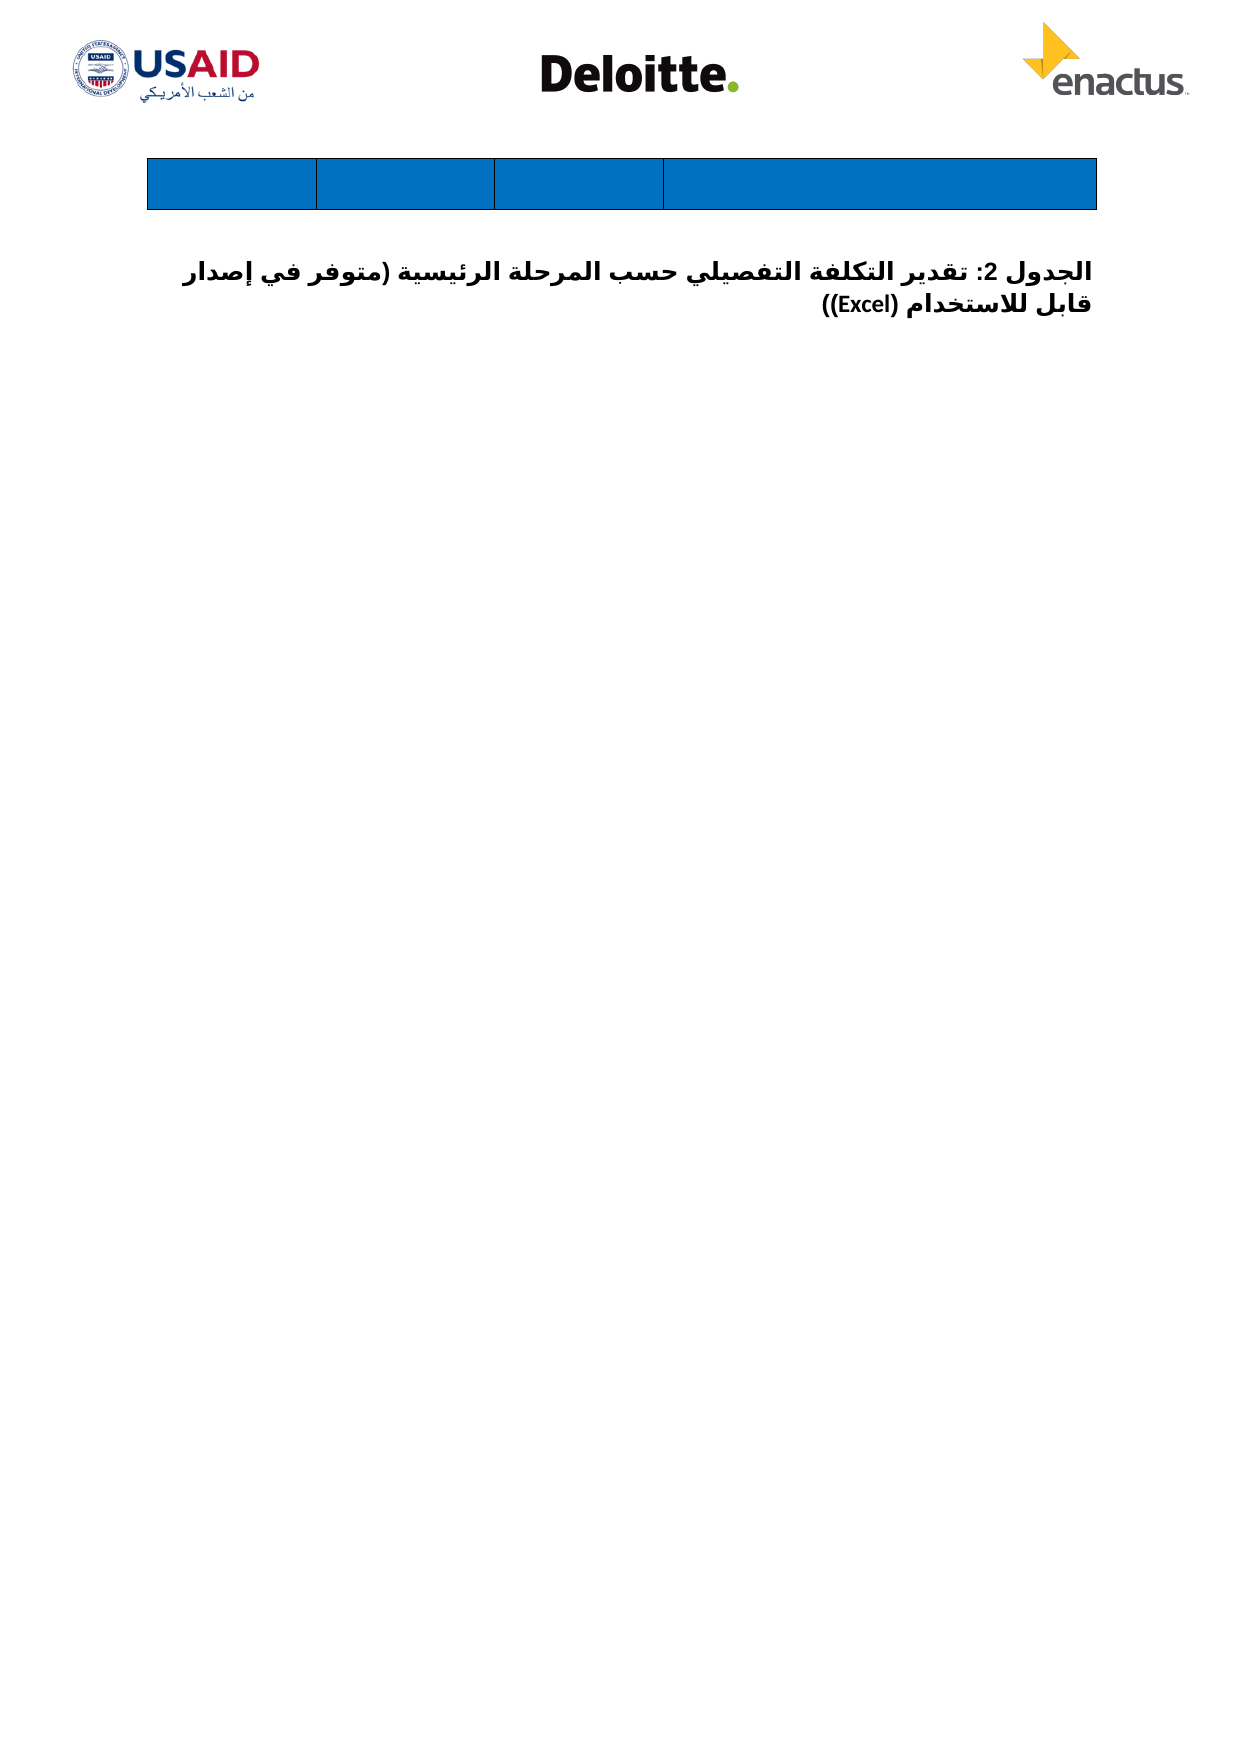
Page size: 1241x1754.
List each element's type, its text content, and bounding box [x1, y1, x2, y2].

table_cell [495, 159, 663, 209]
table_cell [317, 159, 494, 209]
picture [538, 51, 742, 96]
table_cell [148, 159, 316, 209]
picture [46, 23, 284, 129]
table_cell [664, 159, 1096, 209]
text الجدول 2: تقدير التكلفة التفصيلي حسب المرحلة الرئيسية (متوفر في إصدار قابل للاستخدام (Excel)) [148, 257, 1093, 318]
picture [1021, 21, 1191, 96]
